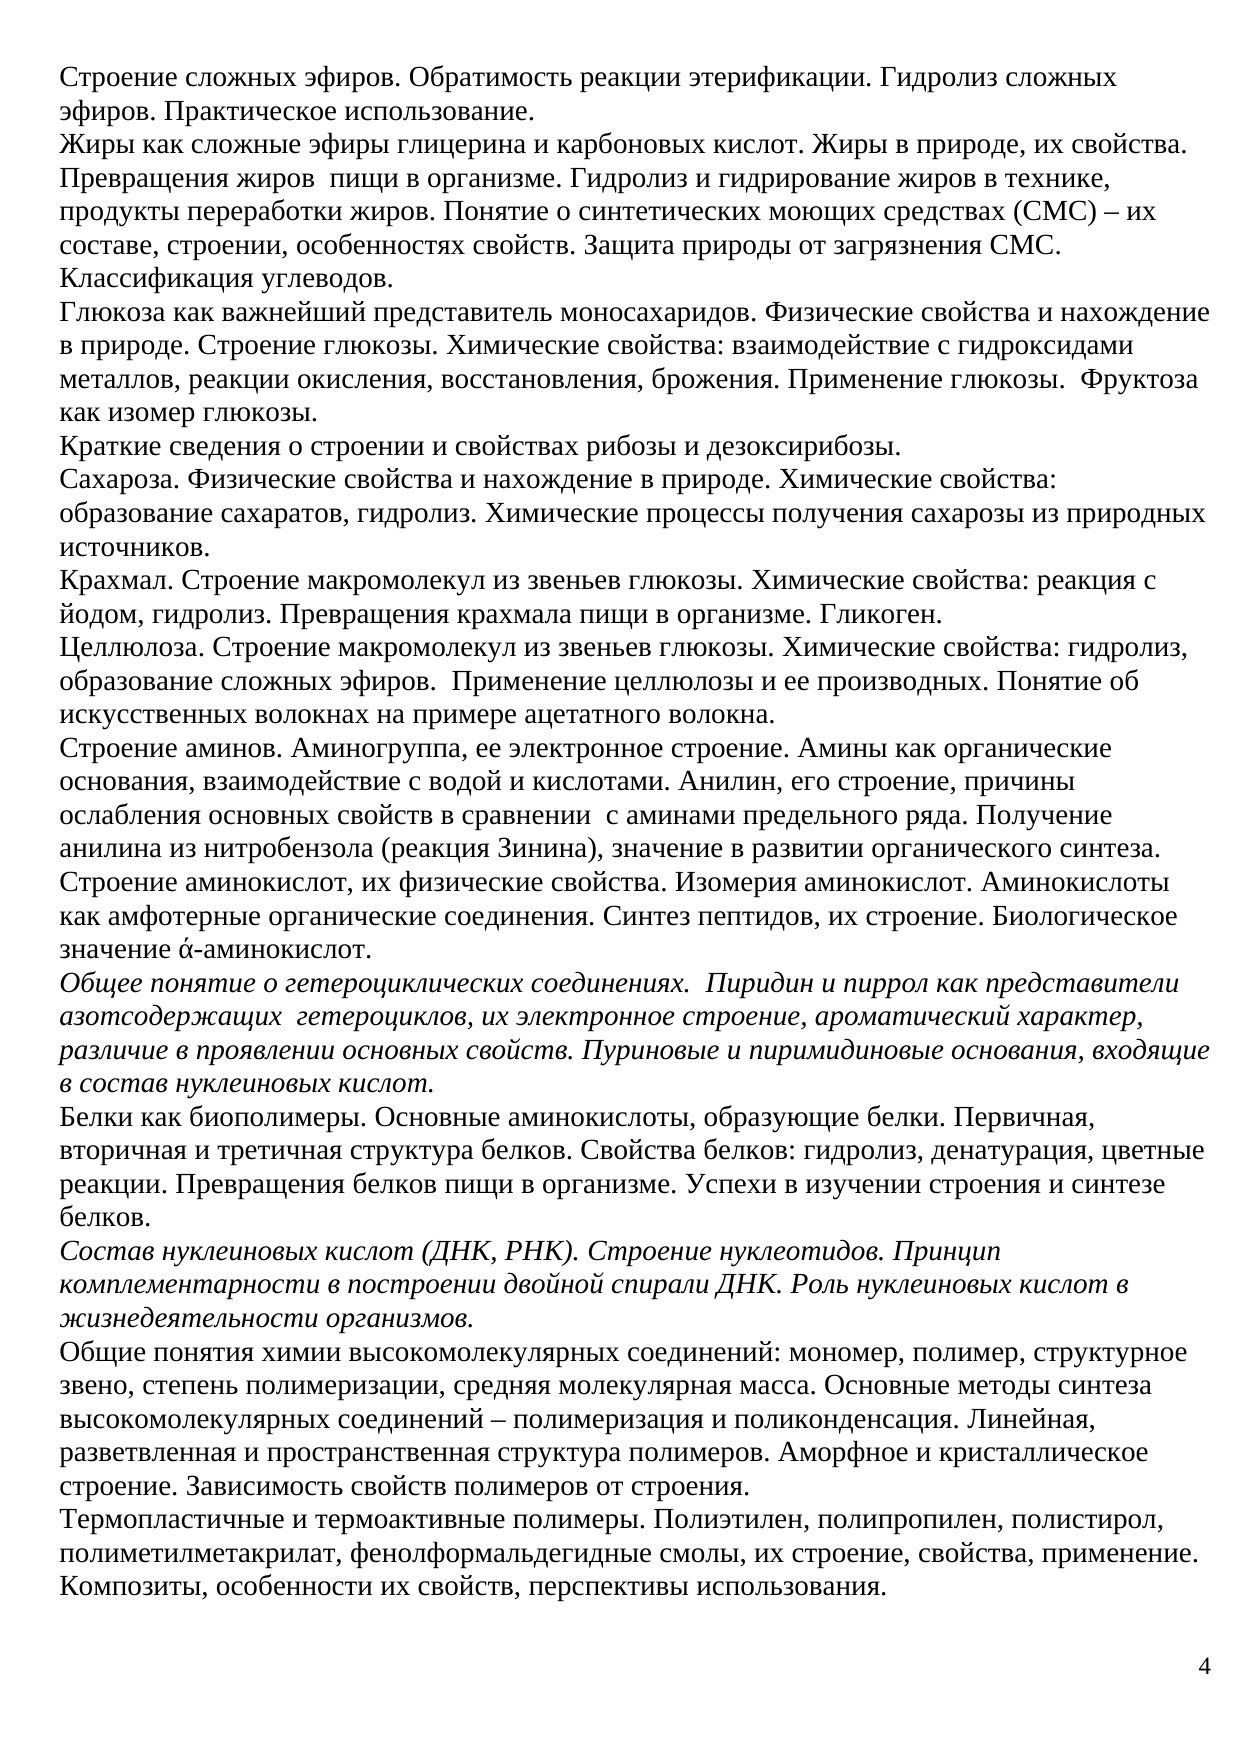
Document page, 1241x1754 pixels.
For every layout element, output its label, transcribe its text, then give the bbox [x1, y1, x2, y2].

text Строение аминокислот, их физические свойства. Изомерия аминокислот. Аминокислоты как амфотерные органические соединения. Синтез пептидов, их строение. Биологическое значение ά-аминокислот. [59, 864, 1211, 965]
text Термопластичные и термоактивные полимеры. Полиэтилен, полипропилен, полистирол, полиметилметакрилат, фенолформальдегидные смолы, их строение, свойства, применение. Композиты, особенности их свойств, перспективы использования. [59, 1501, 1211, 1602]
text Классификация углеводов. [59, 260, 1211, 294]
text Общее понятие о гетероциклических соединениях. Пиридин и пиррол как представители азотсодержащих гетероциклов, их электронное строение, ароматический характер, различие в проявлении основных свойств. Пуриновые и пиримидиновые основания, входящие в состав нуклеиновых кислот. [59, 965, 1211, 1099]
text Краткие сведения о строении и свойствах рибозы и дезоксирибозы. [59, 428, 1211, 462]
text Строение сложных эфиров. Обратимость реакции этерификации. Гидролиз сложных эфиров. Практическое использование. [59, 59, 1211, 126]
text Строение аминов. Аминогруппа, ее электронное строение. Амины как органические основания, взаимодействие с водой и кислотами. Анилин, его строение, причины ослабления основных свойств в сравнении с аминами предельного ряда. Получение анилина из нитробензола (реакция Зинина), значение в развитии органического синтеза. [59, 730, 1211, 864]
text Крахмал. Строение макромолекул из звеньев глюкозы. Химические свойства: реакция с йодом, гидролиз. Превращения крахмала пищи в организме. Гликоген. [59, 562, 1211, 629]
text Глюкоза как важнейший представитель моносахаридов. Физические свойства и нахождение в природе. Строение глюкозы. Химические свойства: взаимодействие с гидроксидами металлов, реакции окисления, восстановления, брожения. Применение глюкозы. Фруктоза как изомер глюкозы. [59, 294, 1211, 428]
text Жиры как сложные эфиры глицерина и карбоновых кислот. Жиры в природе, их свойства. Превращения жиров пищи в организме. Гидролиз и гидрирование жиров в технике, продукты переработки жиров. Понятие о синтетических моющих средствах (СМС) – их составе, строении, особенностях свойств. Защита природы от загрязнения СМС. [59, 126, 1211, 260]
text Сахароза. Физические свойства и нахождение в природе. Химические свойства: образование сахаратов, гидролиз. Химические процессы получения сахарозы из природных источников. [59, 462, 1211, 562]
text Состав нуклеиновых кислот (ДНК, РНК). Строение нуклеотидов. Принцип комплементарности в построении двойной спирали ДНК. Роль нуклеиновых кислот в жизнедеятельности организмов. [59, 1233, 1211, 1334]
text Общие понятия химии высокомолекулярных соединений: мономер, полимер, структурное звено, степень полимеризации, средняя молекулярная масса. Основные методы синтеза высокомолекулярных соединений – полимеризация и поликонденсация. Линейная, разветвленная и пространственная структура полимеров. Аморфное и кристаллическое строение. Зависимость свойств полимеров от строения. [59, 1334, 1211, 1501]
text Целлюлоза. Строение макромолекул из звеньев глюкозы. Химические свойства: гидролиз, образование сложных эфиров. Применение целлюлозы и ее производных. Понятие об искусственных волокнах на примере ацетатного волокна. [59, 629, 1211, 730]
text Белки как биополимеры. Основные аминокислоты, образующие белки. Первичная, вторичная и третичная структура белков. Свойства белков: гидролиз, денатурация, цветные реакции. Превращения белков пищи в организме. Успехи в изучении строения и синтезе белков. [59, 1099, 1211, 1233]
